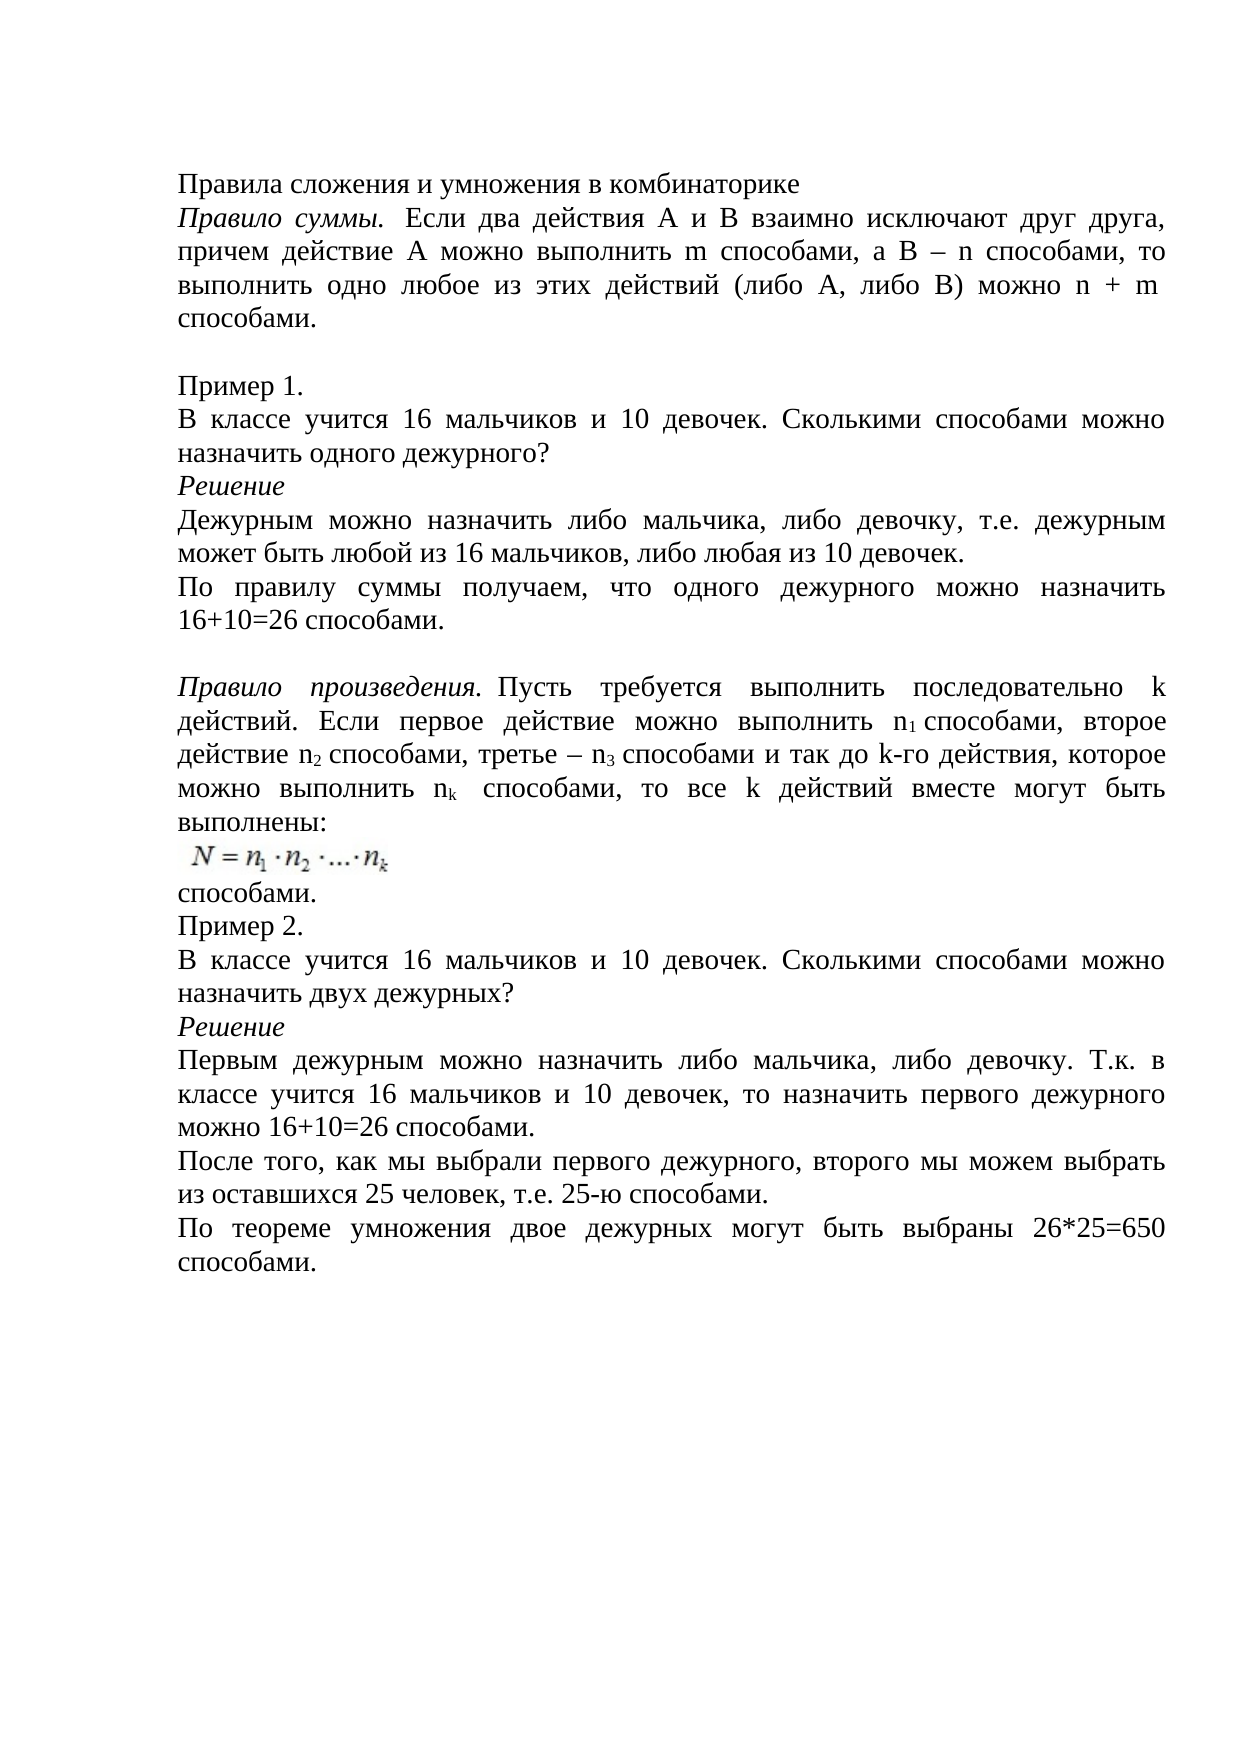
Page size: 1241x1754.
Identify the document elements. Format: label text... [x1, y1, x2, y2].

text Правило произведения. Пусть требуется выполнить последовательно k действий. Если первое действие можно выполнить n1 способами, второе действие n2 способами, третье – n3 способами и так до k-го действия, которое можно выполнить nk способами, то все k действий вместе могут быть выполнены: [177, 669, 1167, 837]
text По теореме умножения двое дежурных могут быть выбраны 26*25=650 способами. [177, 1210, 1167, 1277]
text Правила сложения и умножения в комбинаторике [177, 166, 1167, 200]
text Дежурным можно назначить либо мальчика, либо девочку, т.е. дежурным может быть любой из 16 мальчиков, либо любая из 10 девочек. [177, 502, 1167, 569]
text Решение [177, 1009, 1167, 1042]
picture [177, 837, 389, 875]
text Правило суммы. Если два действия А и В взаимно исключают друг друга, причем действие А можно выполнить m способами, а В – n способами, то выполнить одно любое из этих действий (либо А, либо В) можно n + m способами. [177, 200, 1167, 334]
text Пример 2. [177, 908, 1167, 942]
text способами. [177, 875, 1167, 908]
text Пример 1. [177, 368, 1167, 401]
text Решение [177, 468, 1167, 502]
text По правилу суммы получаем, что одного дежурного можно назначить 16+10=26 способами. [177, 569, 1167, 636]
text В классе учится 16 мальчиков и 10 девочек. Сколькими способами можно назначить одного дежурного? [177, 401, 1167, 468]
text После того, как мы выбрали первого дежурного, второго мы можем выбрать из оставшихся 25 человек, т.е. 25-ю способами. [177, 1143, 1167, 1210]
text Первым дежурным можно назначить либо мальчика, либо девочку. Т.к. в классе учится 16 мальчиков и 10 девочек, то назначить первого дежурного можно 16+10=26 способами. [177, 1042, 1167, 1143]
text В классе учится 16 мальчиков и 10 девочек. Сколькими способами можно назначить двух дежурных? [177, 942, 1167, 1009]
